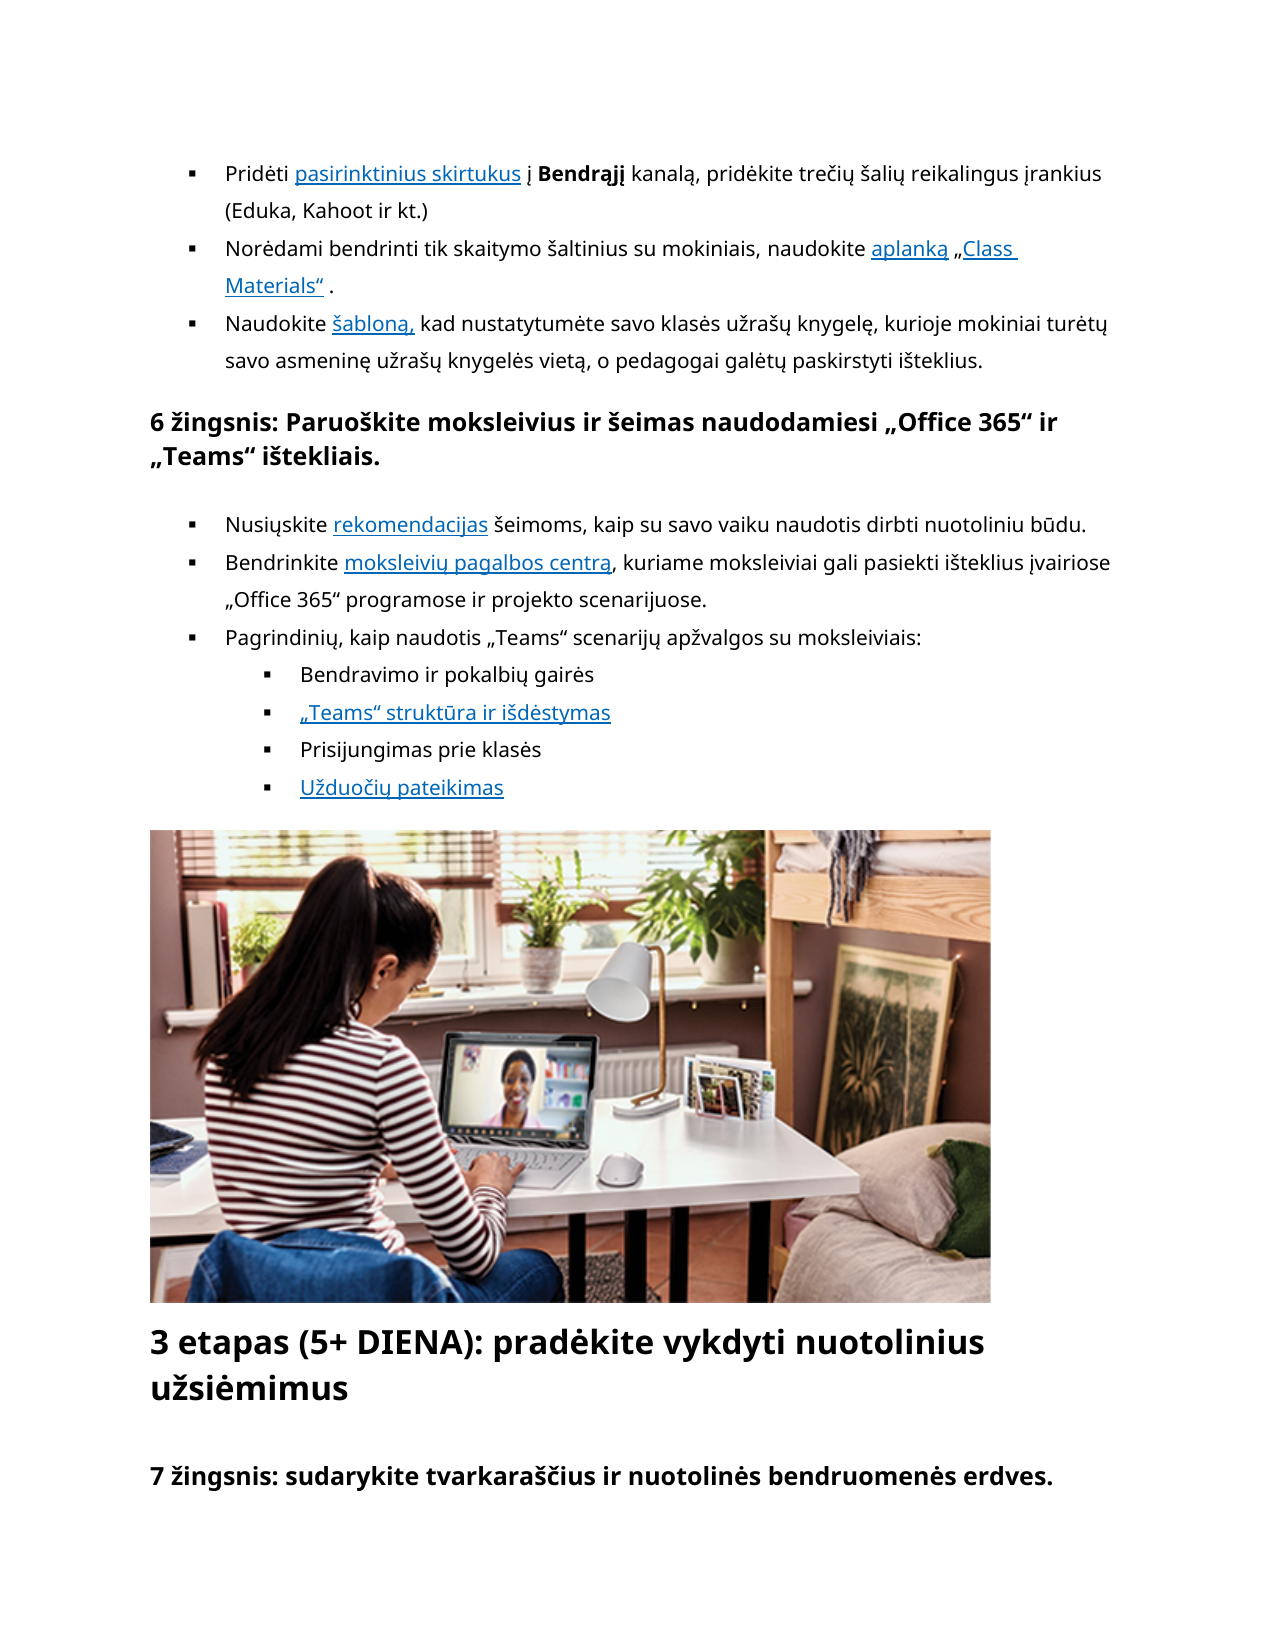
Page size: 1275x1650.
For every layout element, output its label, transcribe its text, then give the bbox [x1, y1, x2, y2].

list Užduočių pateikimas [262, 764, 1125, 801]
text 6 žingsnis: Paruoškite moksleivius ir šeimas naudodamiesi „Office 365“ ir „Teams“ ištekliais. [150, 404, 1125, 472]
list „Teams“ struktūra ir išdėstymas [262, 689, 1125, 726]
list Bendravimo ir pokalbių gairės [262, 651, 1125, 689]
text 3 etapas (5+ DIENA): pradėkite vykdyti nuotolinius užsiėmimus [150, 1319, 1125, 1410]
list Bendrinkite moksleivių pagalbos centrą, kuriame moksleiviai gali pasiekti išteklius įvairiose „Office 365“ programose ir projekto scenarijuose. [187, 539, 1125, 614]
list Norėdami bendrinti tik skaitymo šaltinius su mokiniais, naudokite aplanką „Class Materials“ . [187, 225, 1125, 300]
text 7 žingsnis: sudarykite tvarkaraščius ir nuotolinės bendruomenės erdves. [150, 1459, 1125, 1493]
list Prisijungimas prie klasės [262, 726, 1125, 764]
picture [150, 830, 991, 1303]
list Naudokite šabloną, kad nustatytumėte savo klasės užrašų knygelę, kurioje mokiniai turėtų savo asmeninę užrašų knygelės vietą, o pedagogai galėtų paskirstyti išteklius. [187, 300, 1125, 375]
list Pridėti pasirinktinius skirtukus į Bendrąjį kanalą, pridėkite trečių šalių reikalingus įrankius (Eduka, Kahoot ir kt.) [187, 150, 1125, 225]
list Nusiųskite rekomendacijas šeimoms, kaip su savo vaiku naudotis dirbti nuotoliniu būdu. [187, 501, 1125, 539]
list Pagrindinių, kaip naudotis „Teams“ scenarijų apžvalgos su moksleiviais: [187, 614, 1125, 651]
